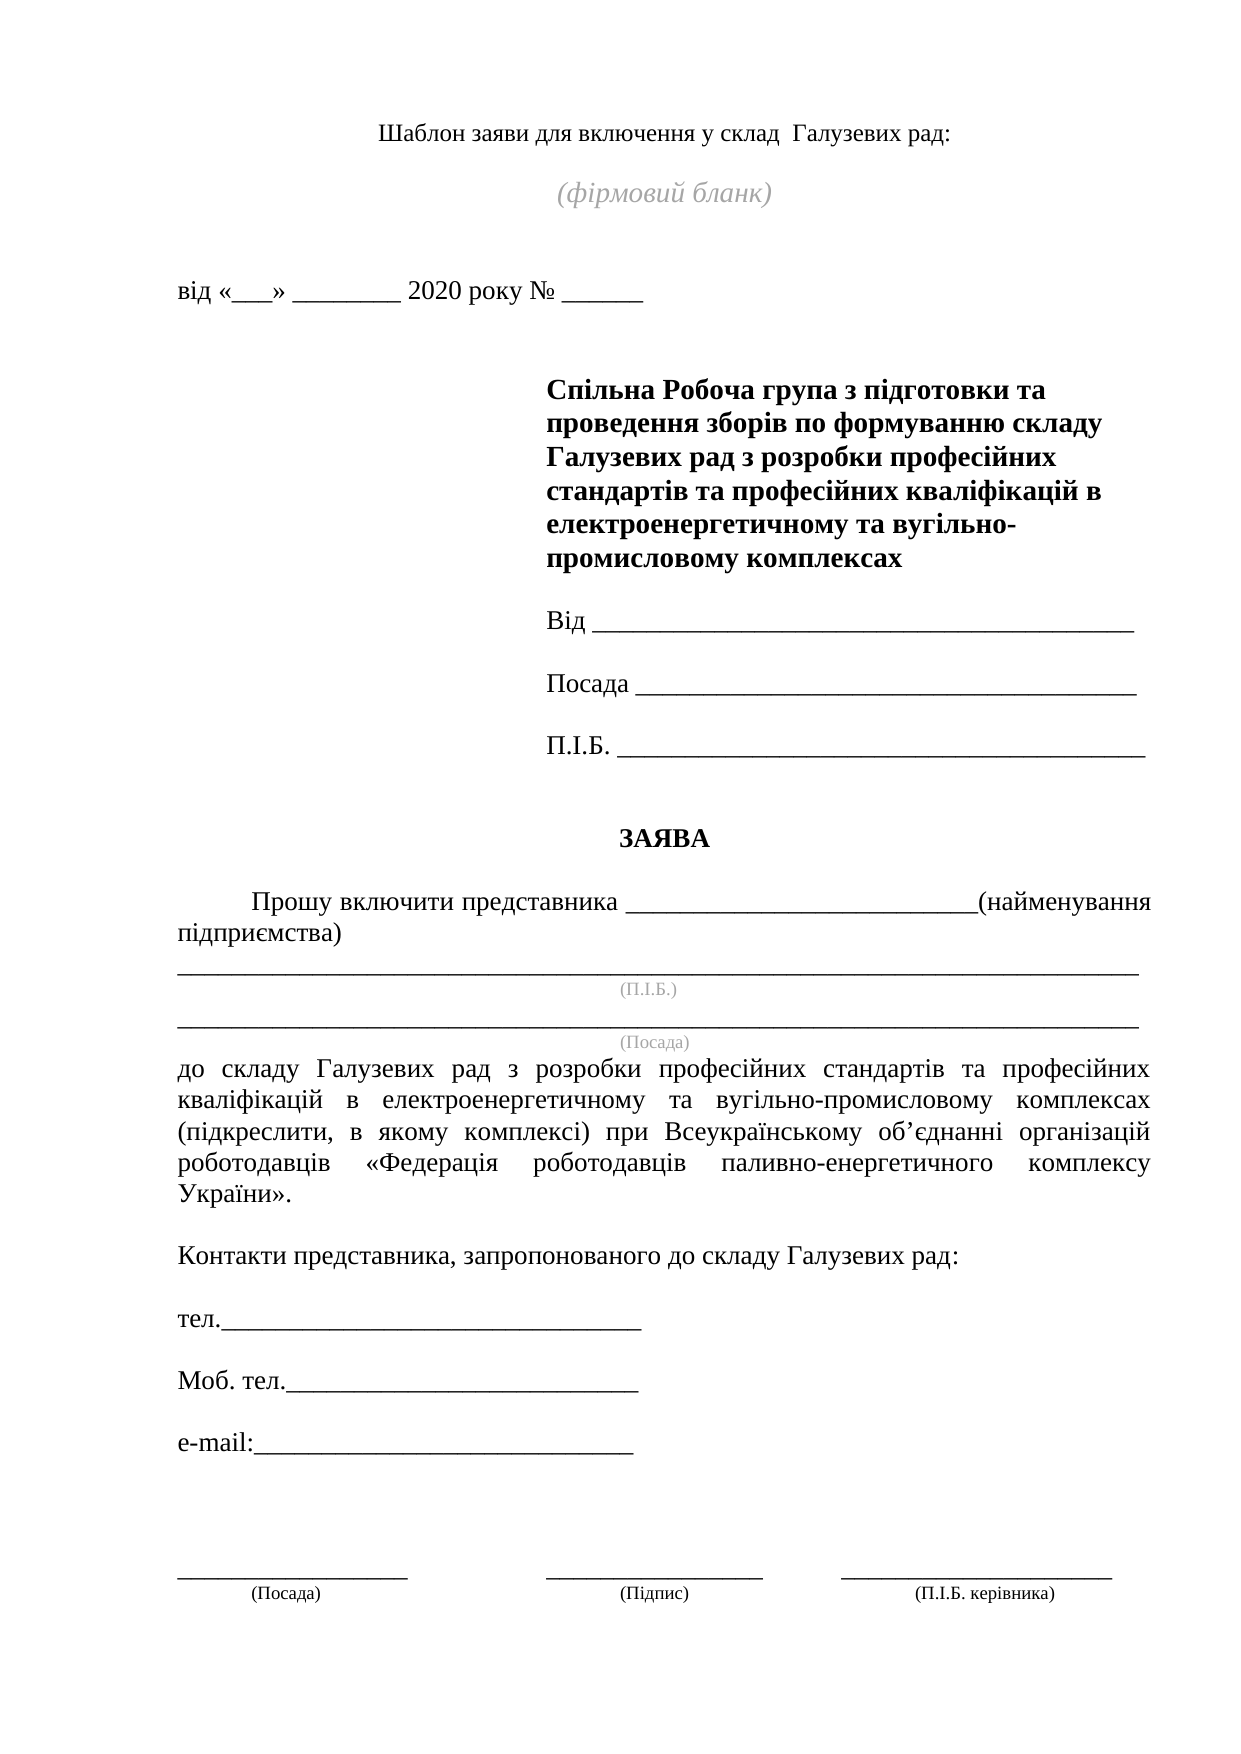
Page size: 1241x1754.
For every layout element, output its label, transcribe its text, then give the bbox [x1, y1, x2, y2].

text проведення зборів по формуванню складу [472, 406, 1152, 439]
text Галузевих рад з розробки професійних [472, 439, 1152, 473]
text Спільна Робоча група з підготовки та [472, 372, 1152, 406]
text П.І.Б. _______________________________________ [472, 729, 1152, 760]
text Контакти представника, запропонованого до складу Галузевих рад: [177, 1239, 1152, 1271]
text Моб. тел.__________________________ [177, 1364, 1152, 1395]
text Прошу включити представника __________________________(найменування підприємства) _______________________________________________________________________ [177, 885, 1152, 978]
text Шаблон заяви для включення у склад Галузевих рад: [177, 118, 1152, 147]
text _______________________________________________________________________ [177, 1000, 1152, 1031]
text _________________ ________________ ____________________ [177, 1551, 1152, 1582]
text ЗАЯВА [177, 822, 1152, 854]
text (фірмовий бланк) [177, 176, 1152, 209]
text (Посада) [546, 1031, 1152, 1052]
text тел._______________________________ [177, 1302, 1152, 1333]
text від «___» ________ 2020 року № ______ [177, 274, 1152, 305]
text до складу Галузевих рад з розробки професійних стандартів та професійних кваліфікацій в електроенергетичному та вугільно-промисловому комплексах (підкреслити, в якому комплексі) при Всеукраїнському об’єднанні організацій роботодавців «Федерація роботодавців паливно-енергетичного комплексу України». [177, 1052, 1152, 1208]
text електроенергетичному та вугільно-промисловому комплексах [546, 506, 1152, 573]
text Від ________________________________________ [472, 604, 1152, 636]
text (Посада) (Підпис) (П.І.Б. керівника) [177, 1582, 1152, 1603]
text e-mail:____________________________ [177, 1426, 1152, 1457]
text Посада _____________________________________ [472, 667, 1152, 698]
text стандартів та професійних кваліфікацій в [472, 473, 1152, 506]
text (П.І.Б.) [546, 978, 1152, 1000]
